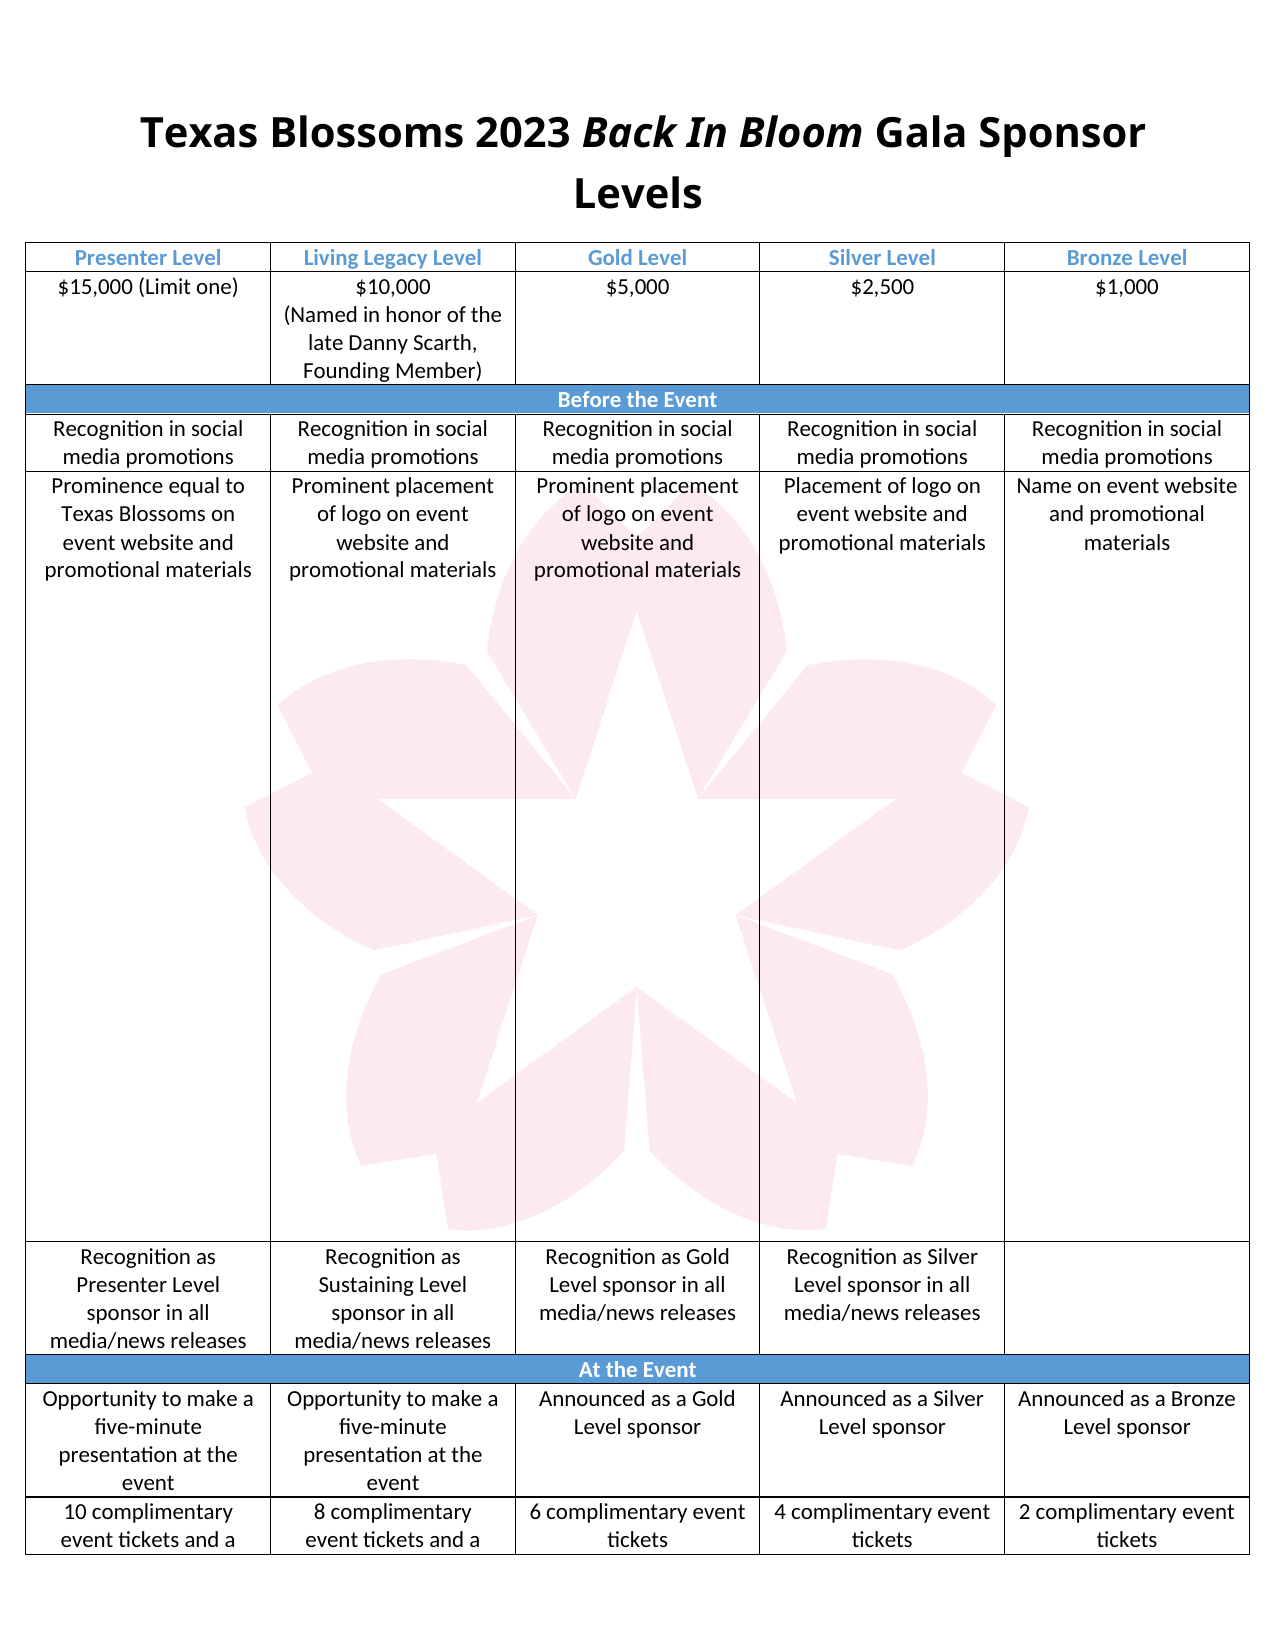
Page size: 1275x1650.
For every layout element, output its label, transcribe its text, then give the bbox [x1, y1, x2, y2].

table_cell Name on event website and promotional materials [1005, 472, 1249, 1241]
table_cell Recognition in social media promotions [26, 415, 270, 471]
table_cell Before the Event [26, 385, 1249, 413]
table_cell $1,000 [1005, 272, 1249, 384]
table_cell Prominent placement of logo on event website and promotional materials [271, 472, 515, 1241]
table_header Presenter Level [26, 243, 270, 271]
table_cell Announced as a Gold Level sponsor [516, 1384, 759, 1496]
table_header Bronze Level [1005, 243, 1249, 271]
table_cell $5,000 [516, 272, 759, 384]
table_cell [516, 1498, 759, 1553]
table_header Gold Level [516, 243, 759, 271]
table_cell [271, 1498, 515, 1553]
table_cell Recognition in social media promotions [271, 415, 515, 471]
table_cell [26, 1498, 270, 1553]
table_cell $15,000 (Limit one) [26, 272, 270, 384]
table_cell Recognition in social media promotions [516, 415, 759, 471]
table_cell Recognition in social media promotions [1005, 415, 1249, 471]
table_cell Placement of logo on event website and promotional materials [760, 472, 1004, 1241]
table_cell [1005, 1242, 1249, 1354]
table_cell Prominence equal to Texas Blossoms on event website and promotional materials [26, 472, 270, 1241]
table_cell Recognition as Gold Level sponsor in all media/news releases [516, 1242, 759, 1354]
table_cell Opportunity to make a five-minute presentation at the event [271, 1384, 515, 1496]
table_cell Prominent placement of logo on event website and promotional materials [516, 472, 759, 1241]
table_cell Recognition as Sustaining Level sponsor in all media/news releases [271, 1242, 515, 1354]
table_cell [1005, 1498, 1249, 1553]
table_cell $2,500 [760, 272, 1004, 384]
table_cell Recognition as Presenter Level sponsor in all media/news releases [26, 1242, 270, 1354]
table_header Silver Level [760, 243, 1004, 271]
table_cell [760, 1498, 1004, 1553]
table_cell Announced as a Bronze Level sponsor [1005, 1384, 1249, 1496]
table_header Living Legacy Level [271, 243, 515, 271]
text Texas Blossoms 2023 Back In Bloom Gala Sponsor Levels [75, 103, 1200, 221]
table_cell Opportunity to make a five-minute presentation at the event [26, 1384, 270, 1496]
table_cell Recognition as Silver Level sponsor in all media/news releases [760, 1242, 1004, 1354]
table_cell $10,000 (Named in honor of the late Danny Scarth, Founding Member) [271, 272, 515, 384]
table_cell Announced as a Silver Level sponsor [760, 1384, 1004, 1496]
table_cell Recognition in social media promotions [760, 415, 1004, 471]
table_cell At the Event [26, 1355, 1249, 1383]
